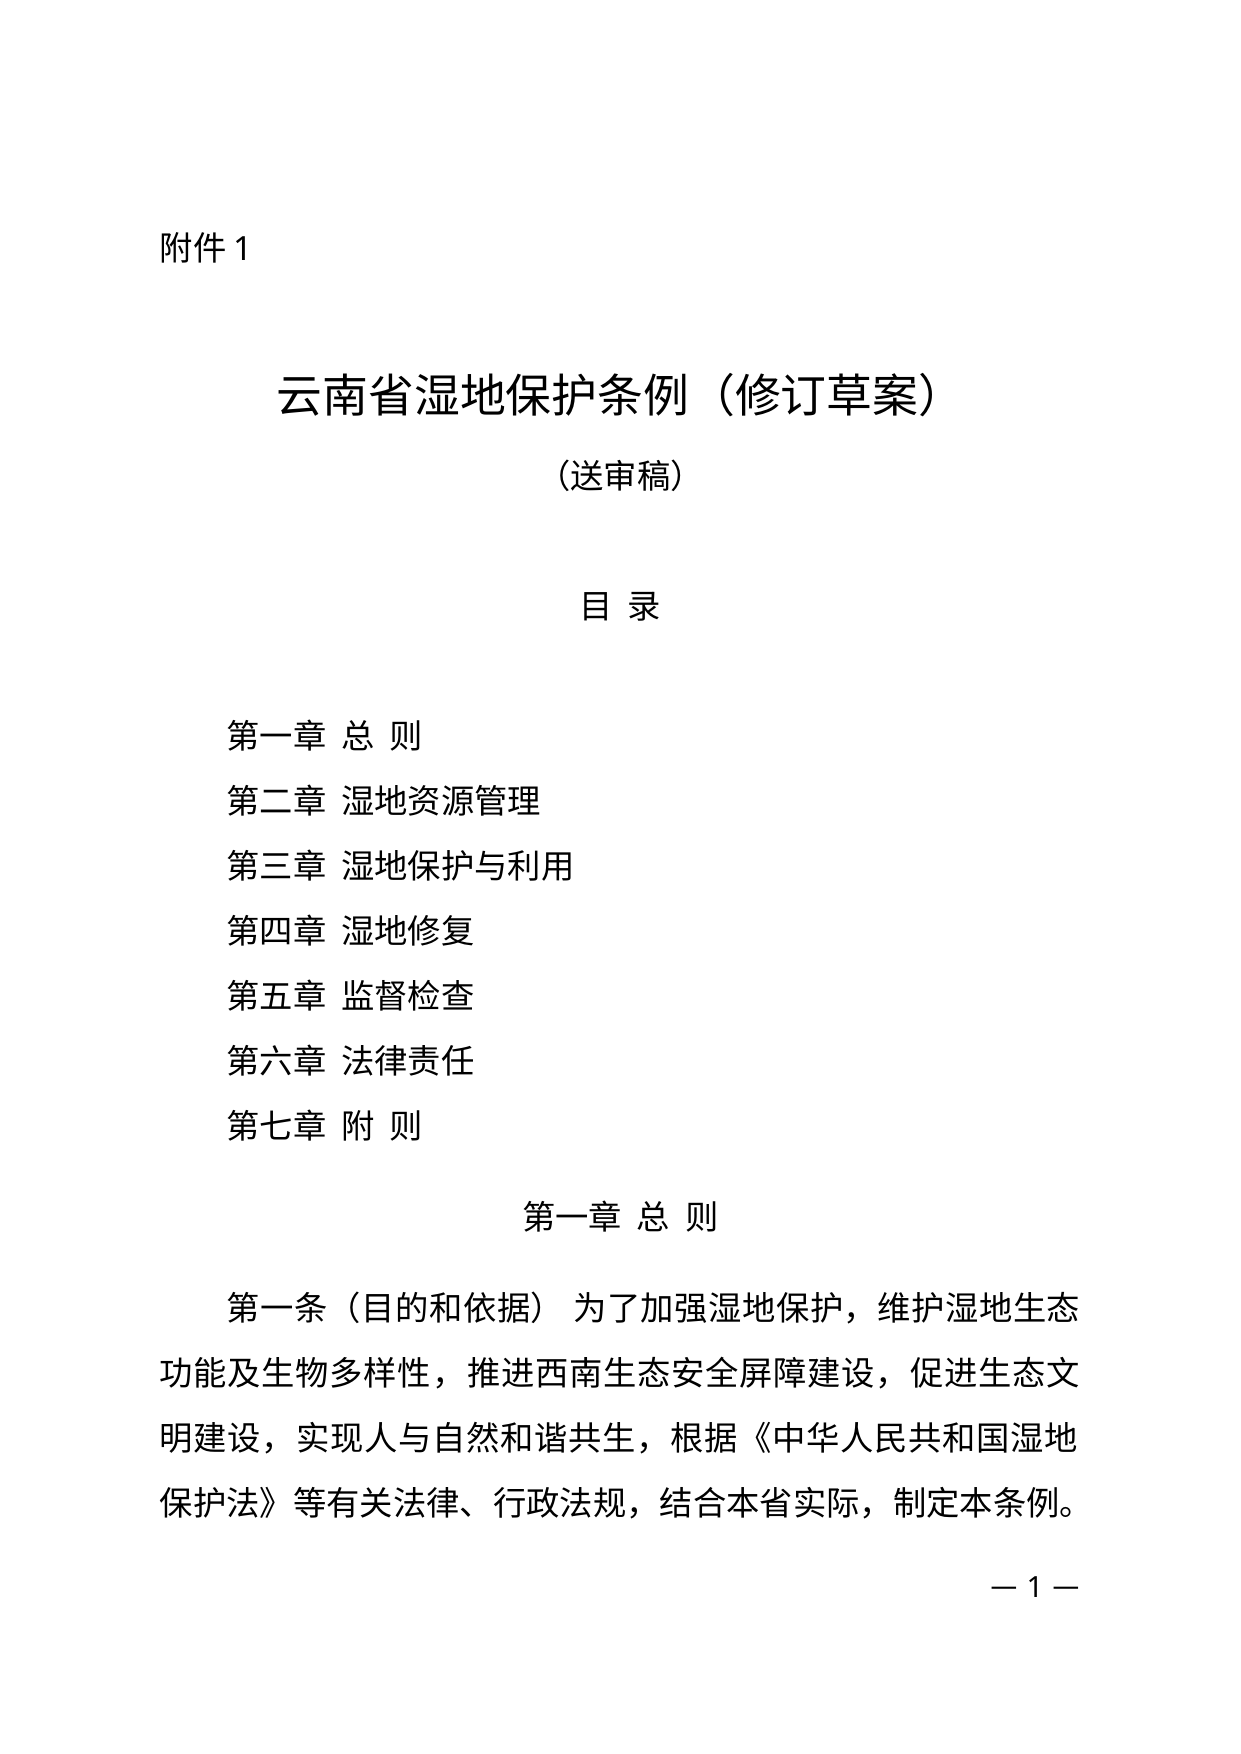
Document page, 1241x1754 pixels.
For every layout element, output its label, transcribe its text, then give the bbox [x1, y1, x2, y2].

text 目 录 [159, 571, 1081, 636]
text （送审稿） [159, 441, 1081, 506]
text 第三章 湿地保护与利用 [159, 831, 1081, 896]
text 第二章 湿地资源管理 [159, 766, 1081, 831]
text 第四章 湿地修复 [159, 896, 1081, 961]
text 第一章 总 则 [159, 701, 1081, 766]
text 第七章 附 则 [159, 1091, 1081, 1156]
text 附件1 [159, 214, 1081, 279]
text 第五章 监督检查 [159, 961, 1081, 1026]
text 第六章 法律责任 [159, 1026, 1081, 1091]
text 第一章 总 则 [159, 1182, 1081, 1247]
text 云南省湿地保护条例（修订草案） [159, 344, 1081, 441]
text 第一条（目的和依据） 为了加强湿地保护，维护湿地生态功能及生物多样性，推进西南生态安全屏障建设，促进生态文明建设，实现人与自然和谐共生，根据《中华人民共和国湿地保护法》等有关法律、行政法规，结合本省实际，制定本条例。 [159, 1273, 1081, 1533]
